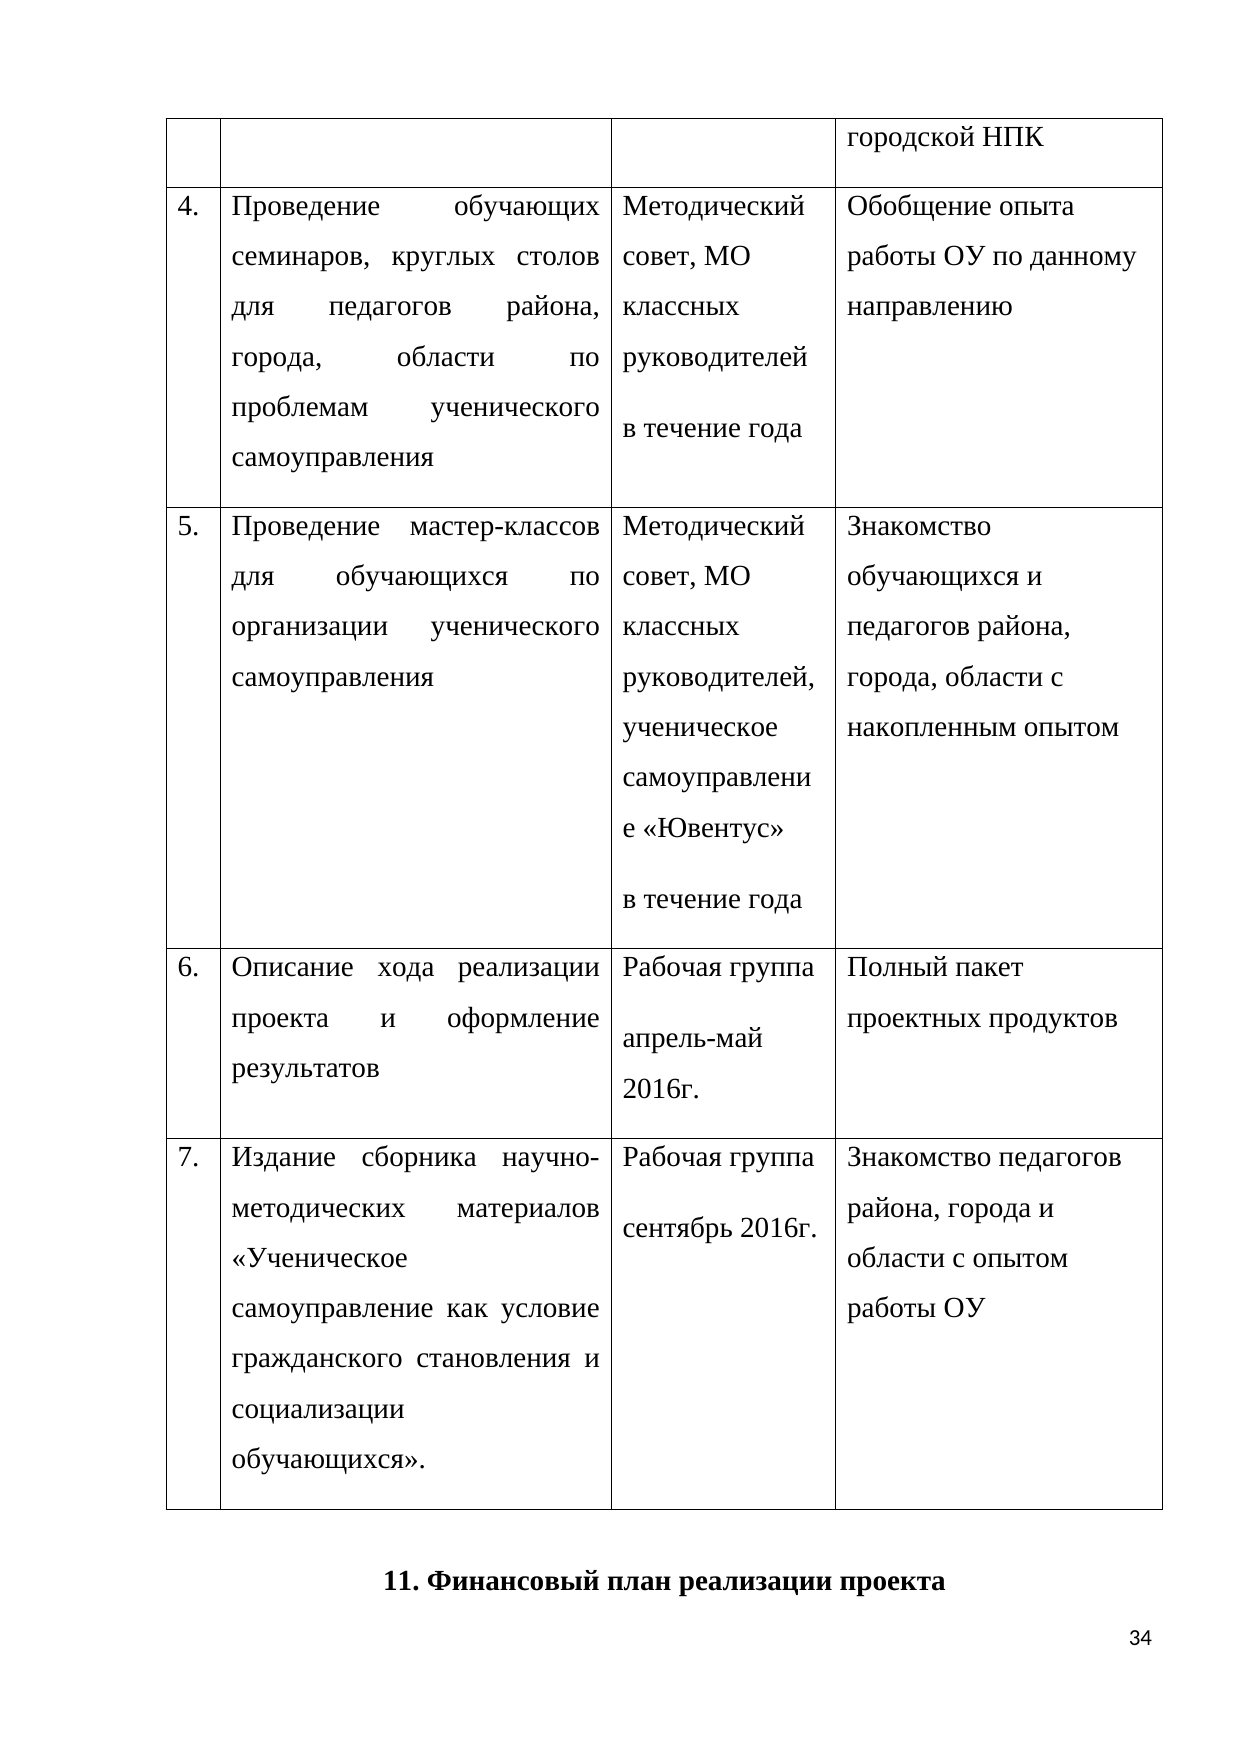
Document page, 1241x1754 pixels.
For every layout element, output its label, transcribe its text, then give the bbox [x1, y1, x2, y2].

table_cell Методический совет, МО классных руководителей в течение года [612, 188, 835, 507]
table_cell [221, 119, 611, 187]
table_cell Описание хода реализации проекта и оформление результатов [221, 949, 611, 1138]
table_cell Издание сборника научно-методических материалов «Ученическое самоуправление как условие гражданского становления и социализации обучающихся». [221, 1139, 611, 1509]
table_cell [612, 119, 835, 187]
table_cell Полный пакет проектных продуктов [836, 949, 1162, 1138]
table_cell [836, 119, 1162, 187]
table_cell Обобщение опыта работы ОУ по данному направлению [836, 188, 1162, 507]
table_cell Проведение мастер-классов для обучающихся по организации ученического самоуправления [221, 508, 611, 948]
table_cell 6. [167, 949, 220, 1138]
table_cell Рабочая группа сентябрь 2016г. [612, 1139, 835, 1509]
table_cell 5. [167, 508, 220, 948]
table_cell Методический совет, МО классных руководителей, ученическое самоуправление «Ювентус» в течение года [612, 508, 835, 948]
table_cell 7. [167, 1139, 220, 1509]
table_cell Знакомство педагогов района, города и области с опытом работы ОУ [836, 1139, 1162, 1509]
text 11. Финансовый план реализации проекта [177, 1563, 1152, 1596]
table_cell 3. [167, 119, 220, 187]
table_cell Проведение обучающих семинаров, круглых столов для педагогов района, города, области по проблемам ученического самоуправления [221, 188, 611, 507]
table_cell 4. [167, 188, 220, 507]
table_cell Знакомство обучающихся и педагогов района, города, области с накопленным опытом [836, 508, 1162, 948]
table_cell Рабочая группа апрель-май 2016г. [612, 949, 835, 1138]
